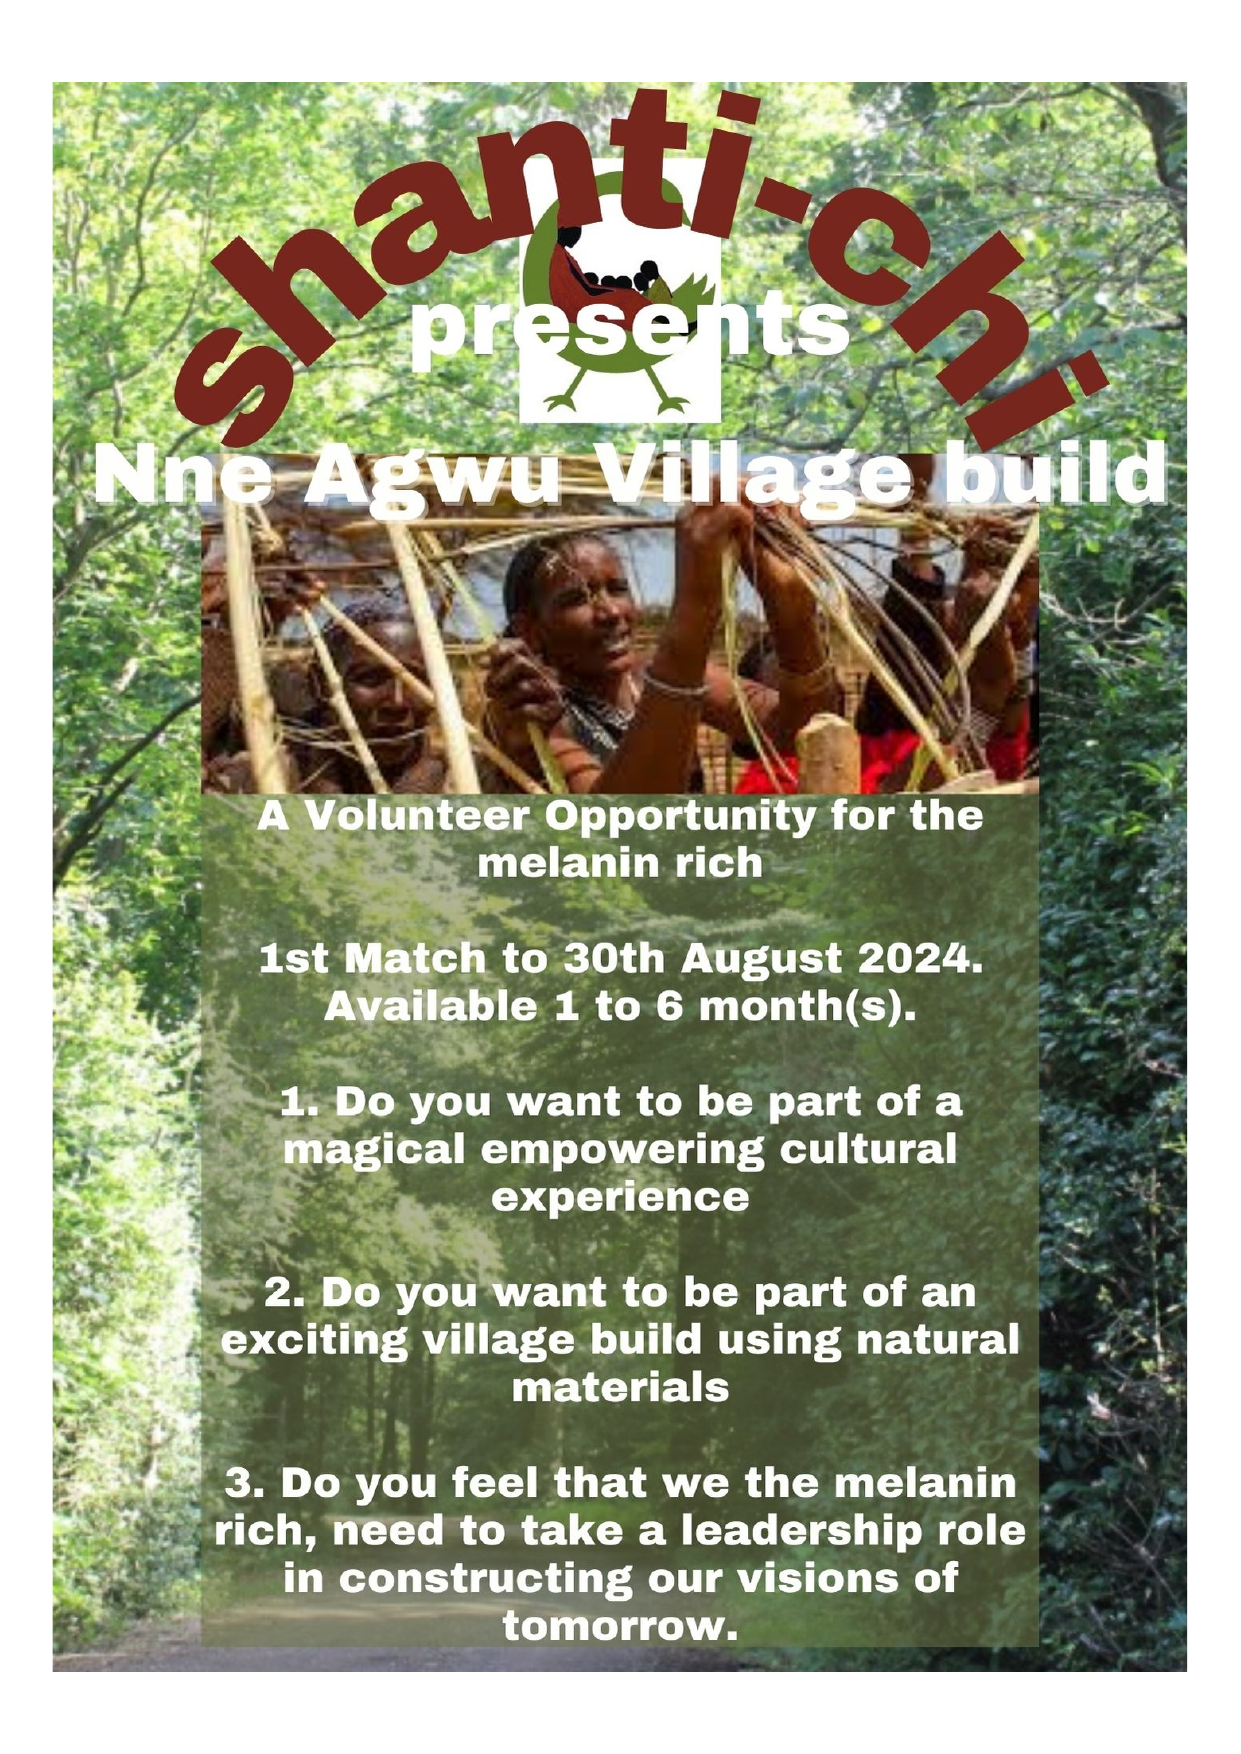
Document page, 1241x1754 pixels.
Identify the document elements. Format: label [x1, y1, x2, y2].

picture [52, 82, 1188, 1672]
